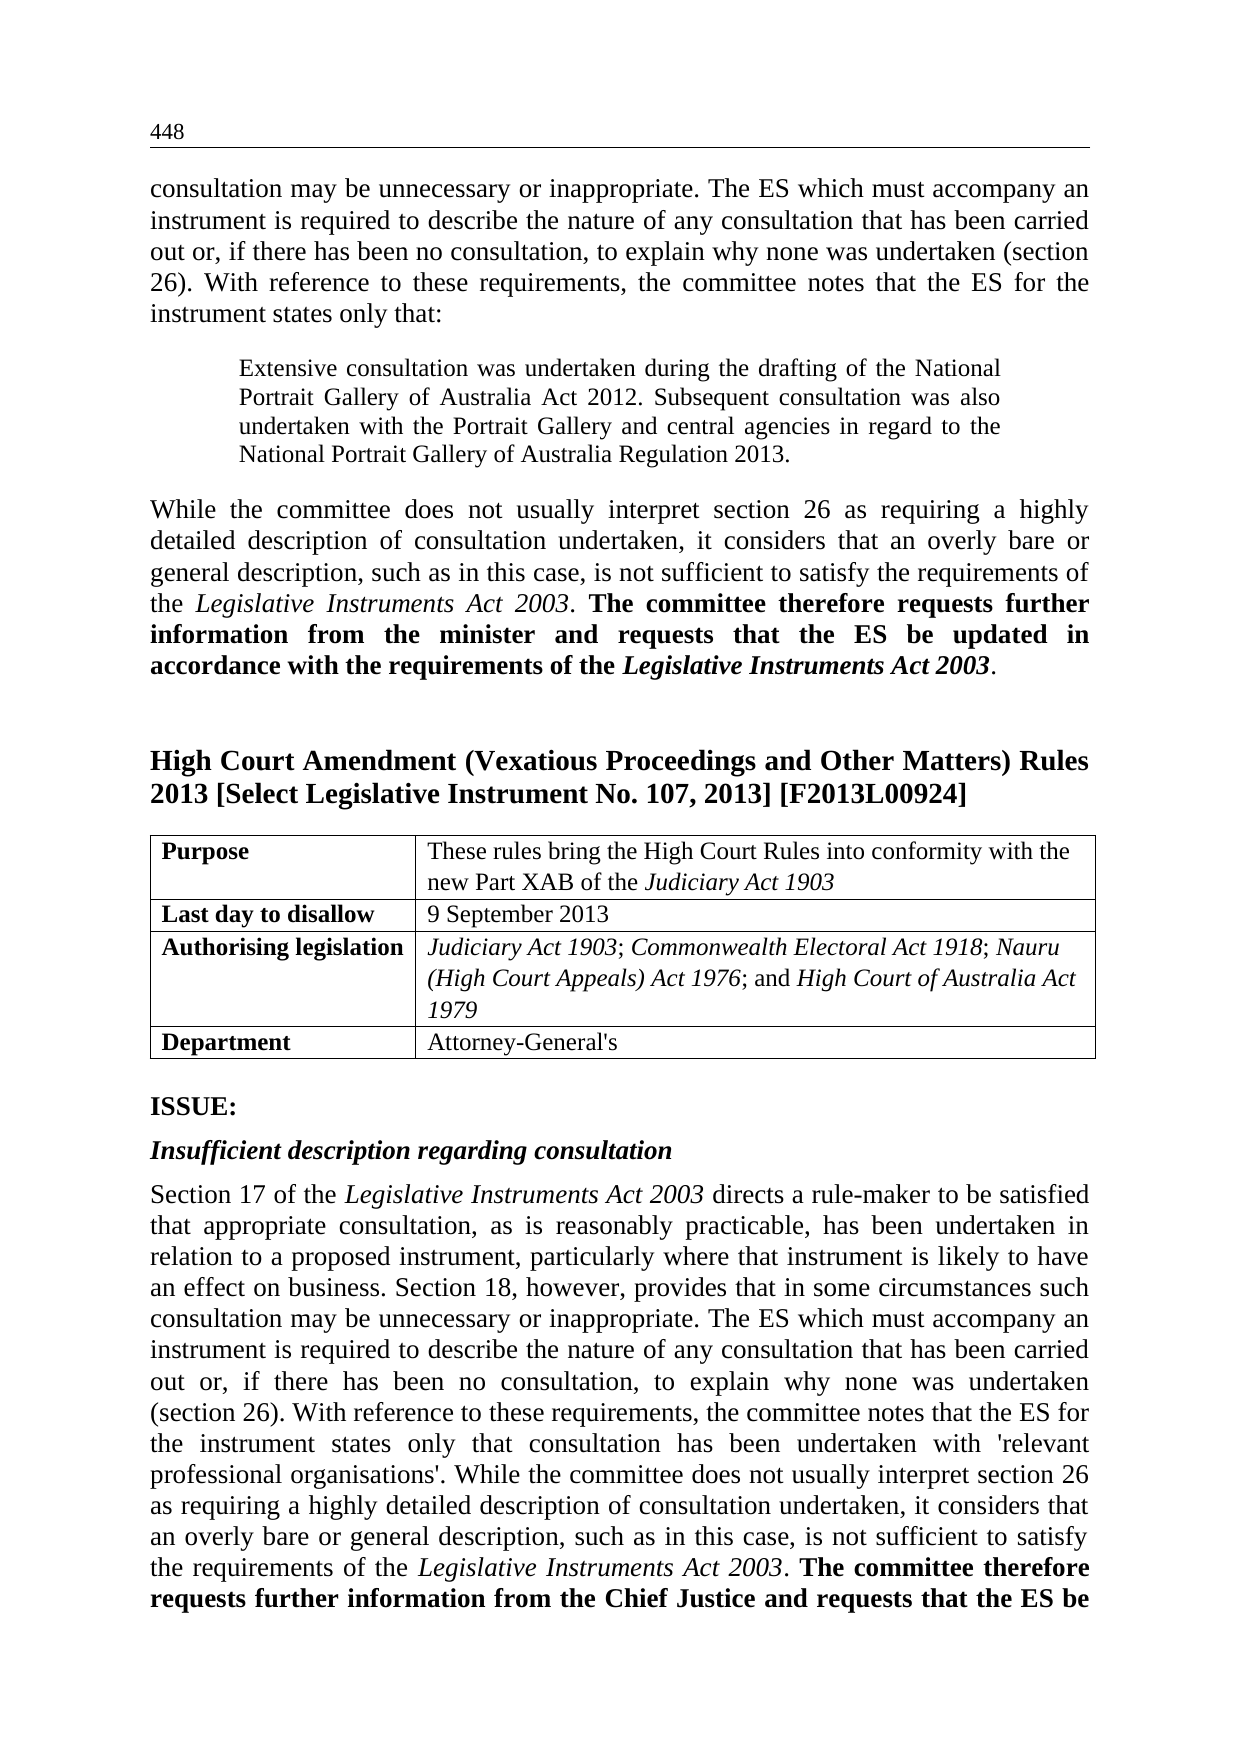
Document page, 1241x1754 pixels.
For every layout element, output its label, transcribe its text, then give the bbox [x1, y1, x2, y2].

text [150, 173, 1090, 328]
table_cell Department [151, 1027, 415, 1058]
table_cell Last day to disallow [151, 900, 415, 931]
table_header These rules bring the High Court Rules into conformity with the new Part XAB of the Judiciary Act 1903 [416, 836, 1095, 898]
text ISSUE: [150, 1090, 1090, 1122]
table_cell 9 September 2013 [416, 900, 1095, 931]
table_header Purpose [151, 836, 415, 898]
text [150, 1178, 1090, 1614]
table_cell Attorney-General's [416, 1027, 1095, 1058]
subtitle Insufficient description regarding consultation [150, 1134, 1090, 1165]
table_cell Authorising legislation [151, 932, 415, 1026]
text While the committee does not usually interpret section 26 as requiring a highly detailed description of consultation undertaken, it considers that an overly bare or general description, such as in this case, is not sufficient to satisfy the requirements of the Legislative Instruments Act 2003. The committee therefore requests further information from the minister and requests that the ES be updated in accordance with the requirements of the Legislative Instruments Act 2003. [150, 493, 1090, 680]
text Extensive consultation was undertaken during the drafting of the National Portrait Gallery of Australia Act 2012. Subsequent consultation was also undertaken with the Portrait Gallery and central agencies in regard to the National Portrait Gallery of Australia Regulation 2013. [239, 353, 1002, 468]
subtitle High Court Amendment (Vexatious Proceedings and Other Matters) Rules 2013 [Select Legislative Instrument No. 107, 2013] [F2013L00924] [150, 743, 1090, 810]
table_cell Judiciary Act 1903; Commonwealth Electoral Act 1918; Nauru (High Court Appeals) Act 1976; and High Court of Australia Act 1979 [416, 932, 1095, 1026]
